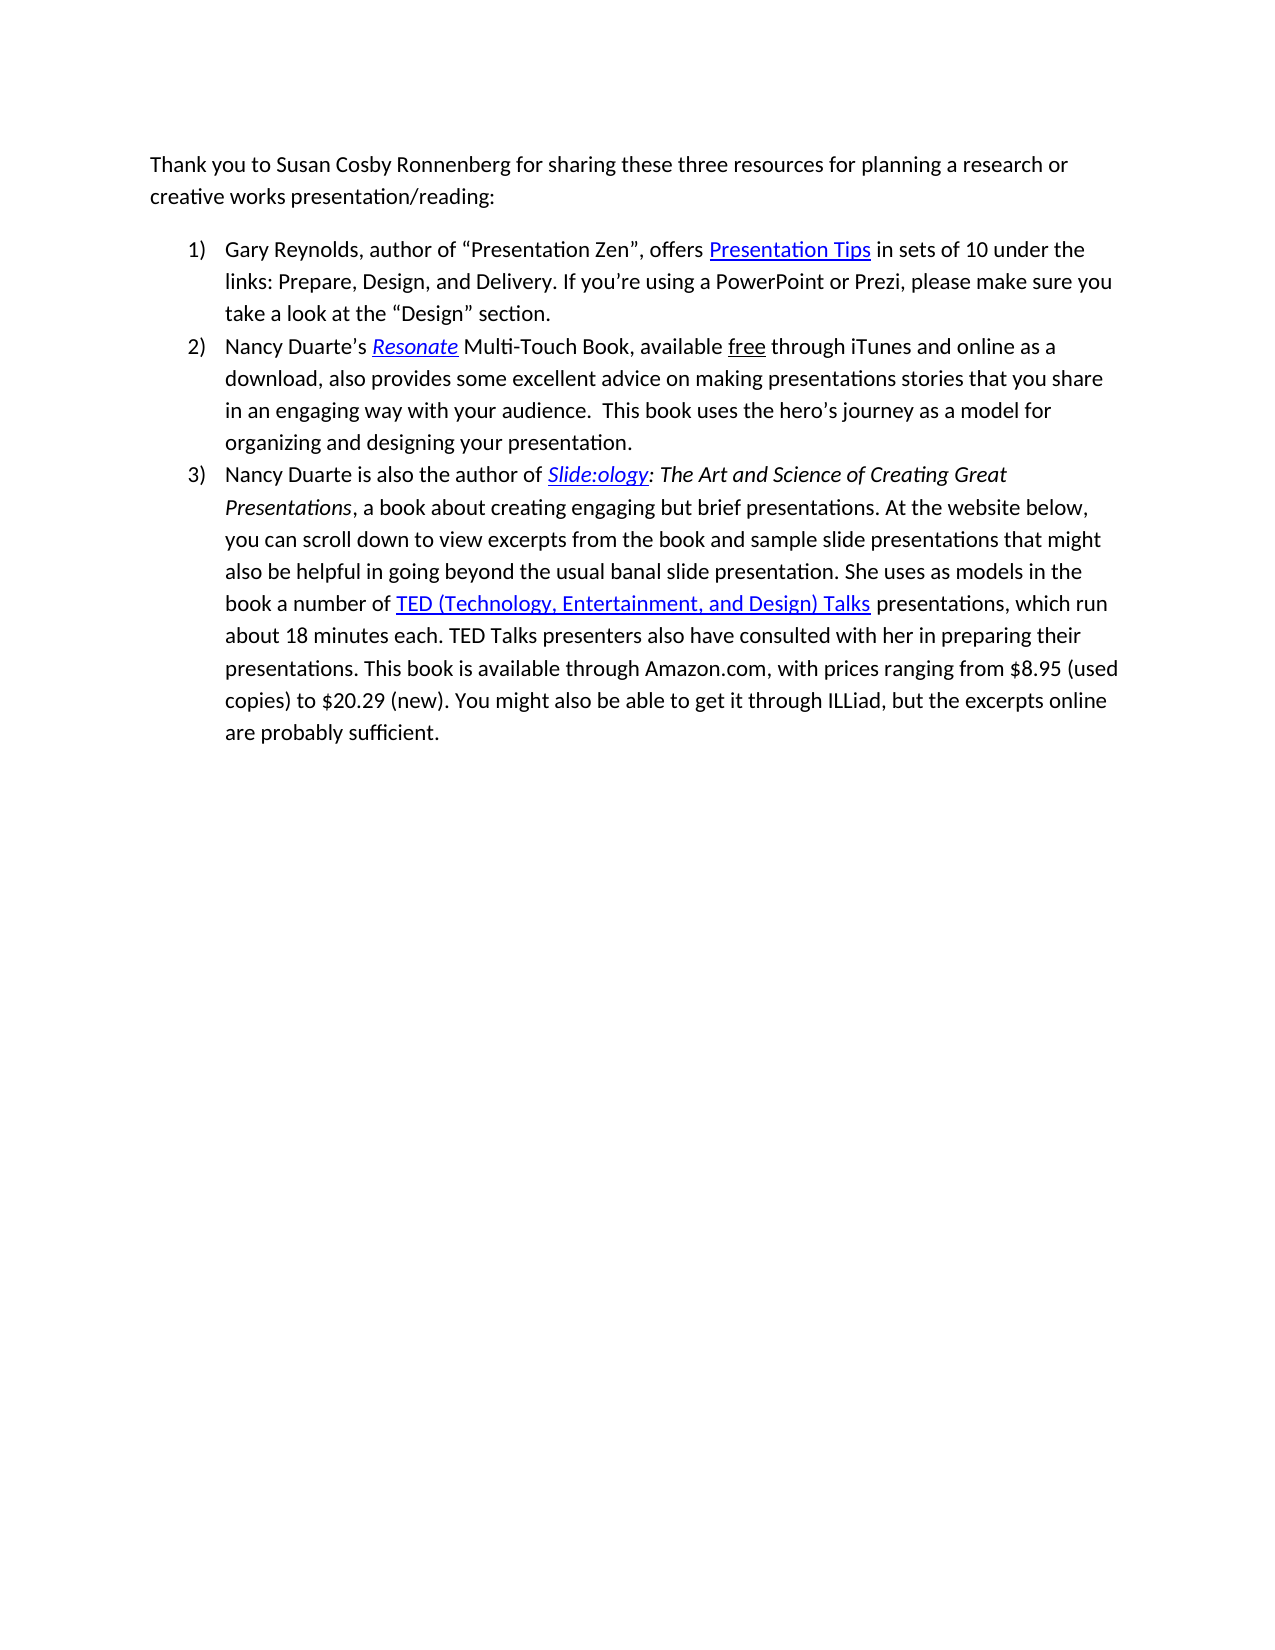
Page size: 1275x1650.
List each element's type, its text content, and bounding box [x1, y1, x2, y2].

text Thank you to Susan Cosby Ronnenberg for sharing these three resources for planning a research or creative works presentation/reading: [150, 150, 1125, 210]
list Gary Reynolds, author of “Presentation Zen”, offers Presentation Tips in sets of 10 under the links: Prepare, Design, and Delivery. If you’re using a PowerPoint or Prezi, please make sure you take a look at the “Design” section. [187, 235, 1125, 328]
list Nancy Duarte’s Resonate Multi-Touch Book, available free through iTunes and online as a download, also provides some excellent advice on making presentations stories that you share in an engaging way with your audience. This book uses the hero’s journey as a model for organizing and designing your presentation. [187, 332, 1125, 456]
list Nancy Duarte is also the author of Slide:ology: The Art and Science of Creating Great Presentations, a book about creating engaging but brief presentations. At the website below, you can scroll down to view excerpts from the book and sample slide presentations that might also be helpful in going beyond the usual banal slide presentation. She uses as models in the book a number of TED (Technology, Entertainment, and Design) Talks presentations, which run about 18 minutes each. TED Talks presenters also have consulted with her in preparing their presentations. This book is available through Amazon.com, with prices ranging from $8.95 (used copies) to $20.29 (new). You might also be able to get it through ILLiad, but the excerpts online are probably sufficient. [187, 461, 1125, 746]
